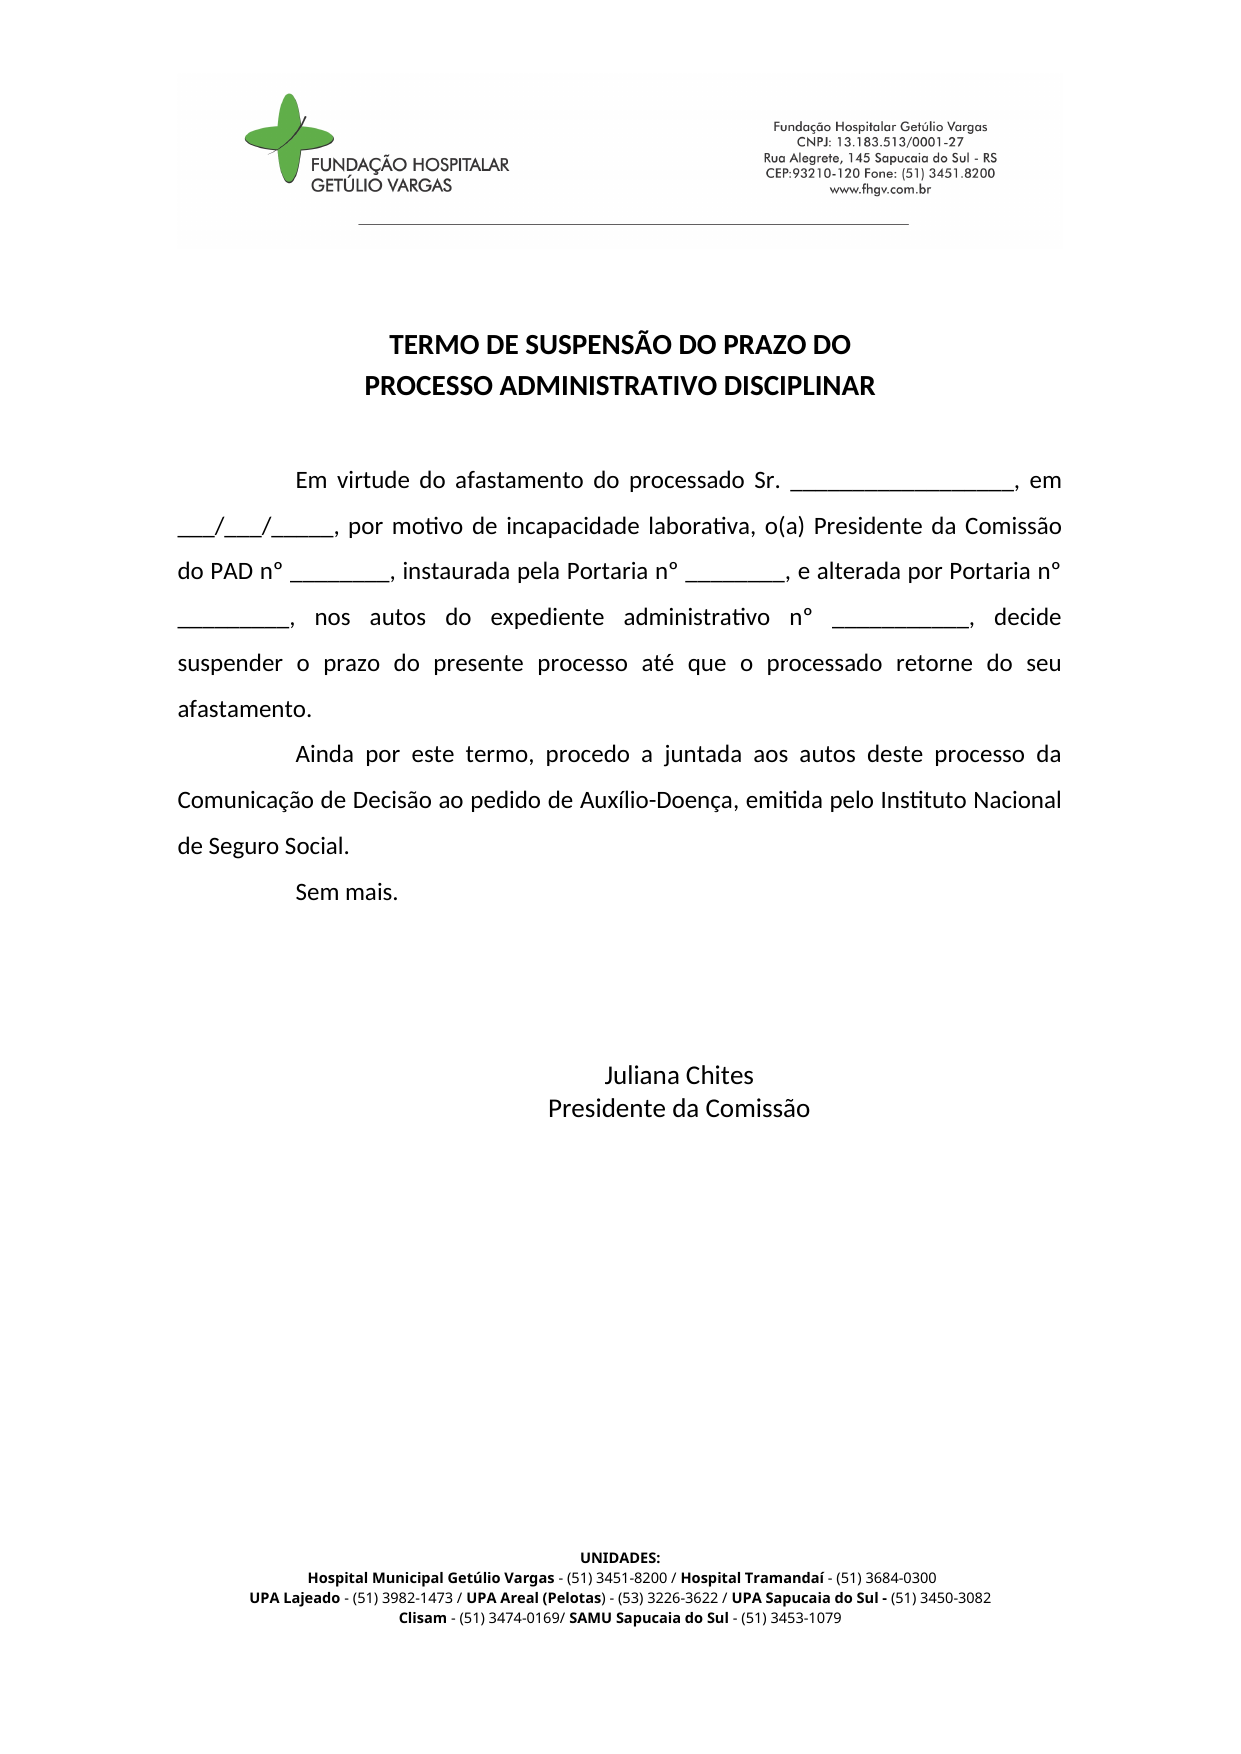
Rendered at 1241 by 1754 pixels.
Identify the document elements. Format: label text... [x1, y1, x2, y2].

text TERMO DE SUSPENSÃO DO PRAZO DO [177, 326, 1063, 362]
text Ainda por este termo, procedo a juntada aos autos deste processo da Comunicação de Decisão ao pedido de Auxílio-Doença, emitida pelo Instituto Nacional de Seguro Social. [177, 738, 1063, 860]
text Em virtude do afastamento do processado Sr. __________________, em ___/___/_____, por motivo de incapacidade laborativa, o(a) Presidente da Comissão do PAD nº ________, instaurada pela Portaria nº ________, e alterada por Portaria nº _________, nos autos do expediente administrativo nº ___________, decide suspender o prazo do presente processo até que o processado retorne do seu afastamento. [177, 464, 1063, 723]
text Presidente da Comissão [177, 1092, 1063, 1124]
text Sem mais. [177, 876, 1063, 906]
text Juliana Chites [177, 1058, 1063, 1092]
text PROCESSO ADMINISTRATIVO DISCIPLINAR [177, 367, 1063, 403]
picture [177, 73, 1063, 249]
